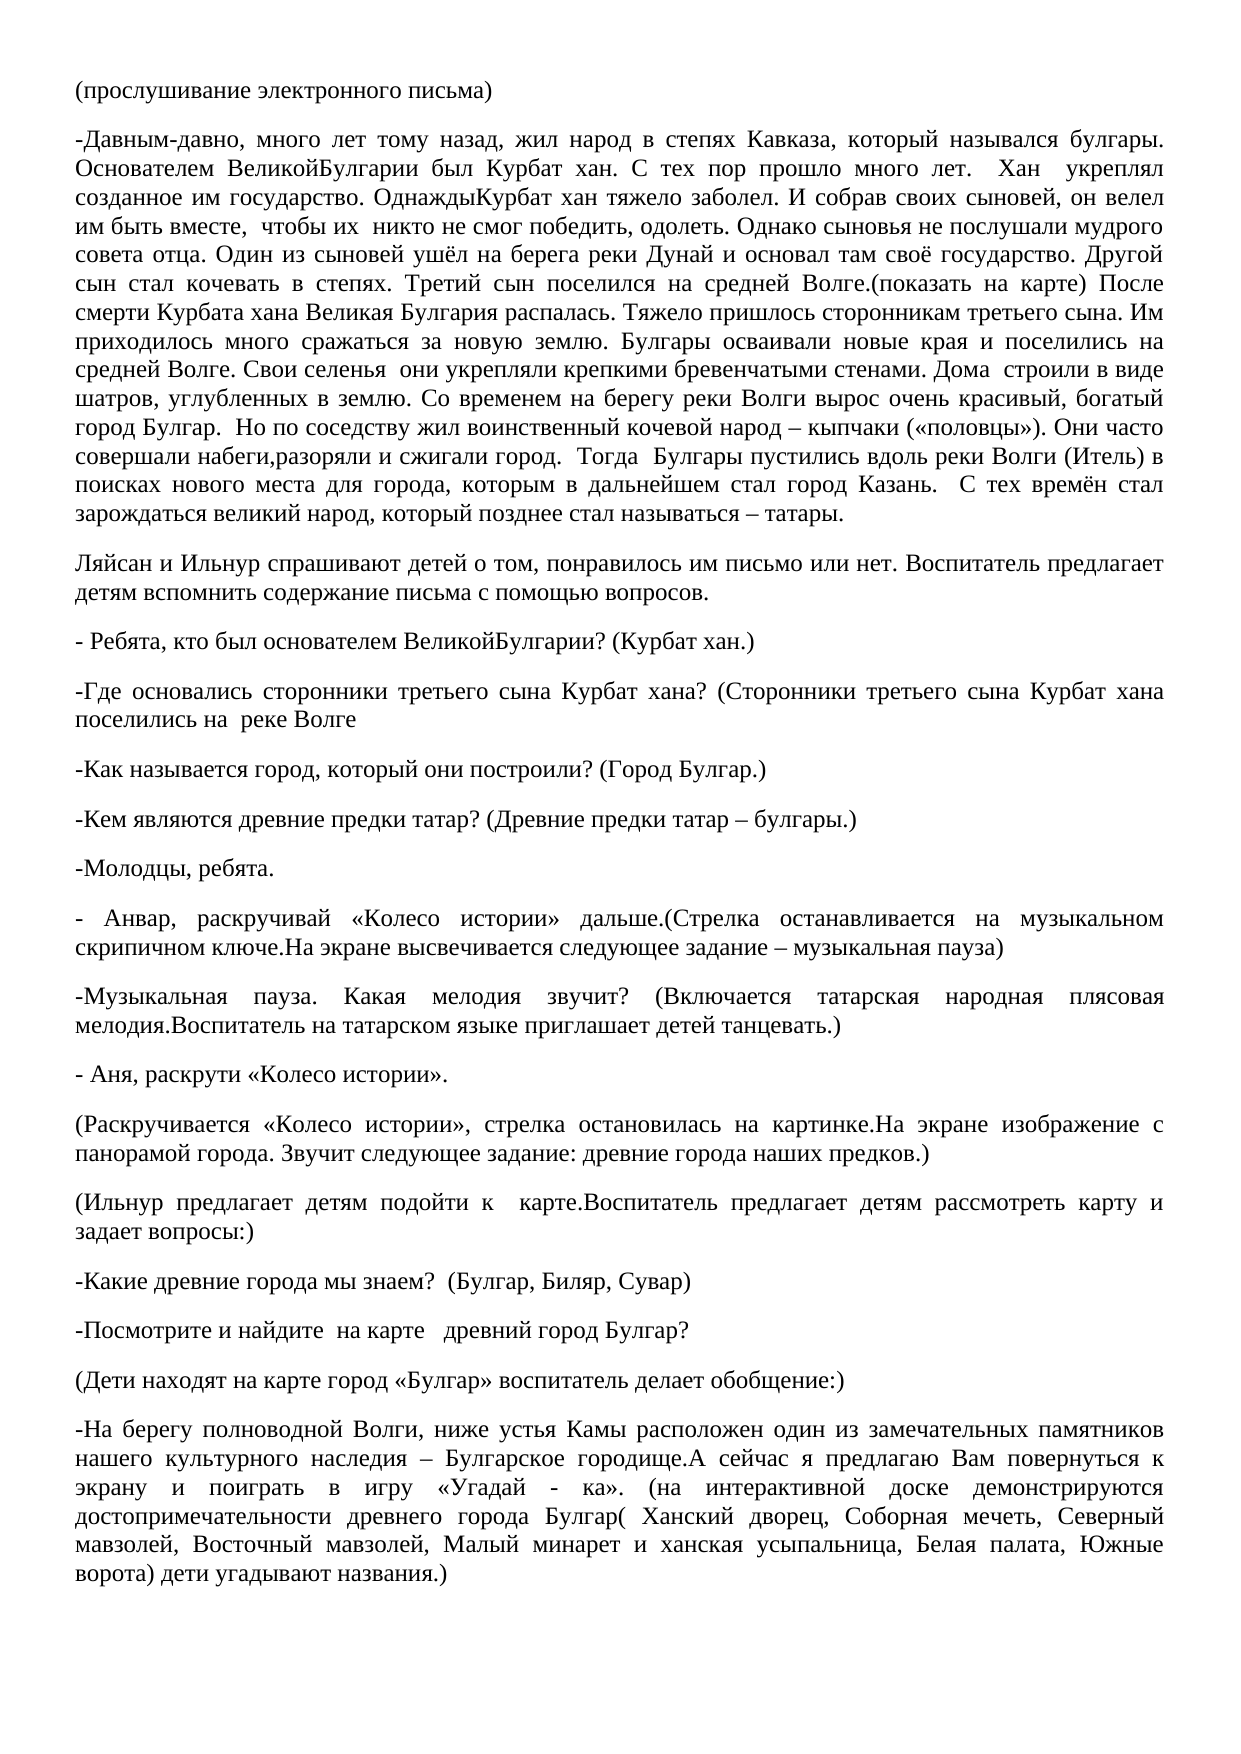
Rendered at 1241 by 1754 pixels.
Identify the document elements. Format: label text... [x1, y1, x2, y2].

text Ляйсан и Ильнур спрашивают детей о том, понравилось им письмо или нет. Воспитатель предлагает детям вспомнить содержание письма с помощью вопросов. [75, 548, 1165, 605]
text (Раскручивается «Колесо истории», стрелка остановилась на картинке.На экране изображение с панорамой города. Звучит следующее задание: древние города наших предков.) [75, 1109, 1165, 1167]
text - Анвар, раскручивай «Колесо истории» дальше.(Стрелка останавливается на музыкальном скрипичном ключе.На экране высвечивается следующее задание – музыкальная пауза) [75, 903, 1165, 960]
text (Ильнур предлагает детям подойти к карте.Воспитатель предлагает детям рассмотреть карту и задает вопросы:) [75, 1187, 1165, 1245]
text (прослушивание электронного письма) [75, 75, 1165, 104]
text -Как называется город, который они построили? (Город Булгар.) [75, 754, 1165, 783]
text -Посмотрите и найдите на карте древний город Булгар? [75, 1315, 1165, 1344]
text -Кем являются древние предки татар? (Древние предки татар – булгары.) [75, 804, 1165, 832]
text -Где основались сторонники третьего сына Курбат хана? (Сторонники третьего сына Курбат хана поселились на реке Волге [75, 676, 1165, 733]
text - Ребята, кто был основателем ВеликойБулгарии? (Курбат хан.) [75, 626, 1165, 655]
text -Молодцы, ребята. [75, 853, 1165, 882]
text -Музыкальная пауза. Какая мелодия звучит? (Включается татарская народная плясовая мелодия.Воспитатель на татарском языке приглашает детей танцевать.) [75, 981, 1165, 1039]
text -Давным-давно, много лет тому назад, жил народ в степях Кавказа, который назывался булгары. Основателем ВеликойБулгарии был Курбат хан. С тех пор прошло много лет. Хан укреплял созданное им государство. ОднаждыКурбат хан тяжело заболел. И собрав своих сыновей, он велел им быть вместе, чтобы их никто не смог победить, одолеть. Однако сыновья не послушали мудрого совета отца. Один из сыновей ушёл на берега реки Дунай и основал там своё государство. Другой сын стал кочевать в степях. Третий сын поселился на средней Волге.(показать на карте) После смерти Курбата хана Великая Булгария распалась. Тяжело пришлось сторонникам третьего сына. Им приходилось много сражаться за новую землю. Булгары осваивали новые края и поселились на средней Волге. Свои селенья они укрепляли крепкими бревенчатыми стенами. Дома строили в виде шатров, углубленных в землю. Со временем на берегу реки Волги вырос очень красивый, богатый город Булгар. Но по соседству жил воинственный кочевой народ – кыпчаки («половцы»). Они часто совершали набеги,разоряли и сжигали город. Тогда Булгары пустились вдоль реки Волги (Итель) в поисках нового места для города, которым в дальнейшем стал город Казань. С тех времён стал зарождаться великий народ, который позднее стал называться – татары. [75, 124, 1165, 527]
text (Дети находят на карте город «Булгар» воспитатель делает обобщение:) [75, 1365, 1165, 1394]
text - Аня, раскрути «Колесо истории». [75, 1059, 1165, 1088]
text -На берегу полноводной Волги, ниже устья Камы расположен один из замечательных памятников нашего культурного наследия – Булгарское городище.А сейчас я предлагаю Вам повернуться к экрану и поиграть в игру «Угадай - ка». (на интерактивной доске демонстрируются достопримечательности древнего города Булгар( Ханский дворец, Соборная мечеть, Северный мавзолей, Восточный мавзолей, Малый минарет и ханская усыпальница, Белая палата, Южные ворота) дети угадывают названия.) [75, 1414, 1165, 1587]
text -Какие древние города мы знаем? (Булгар, Биляр, Сувар) [75, 1266, 1165, 1294]
